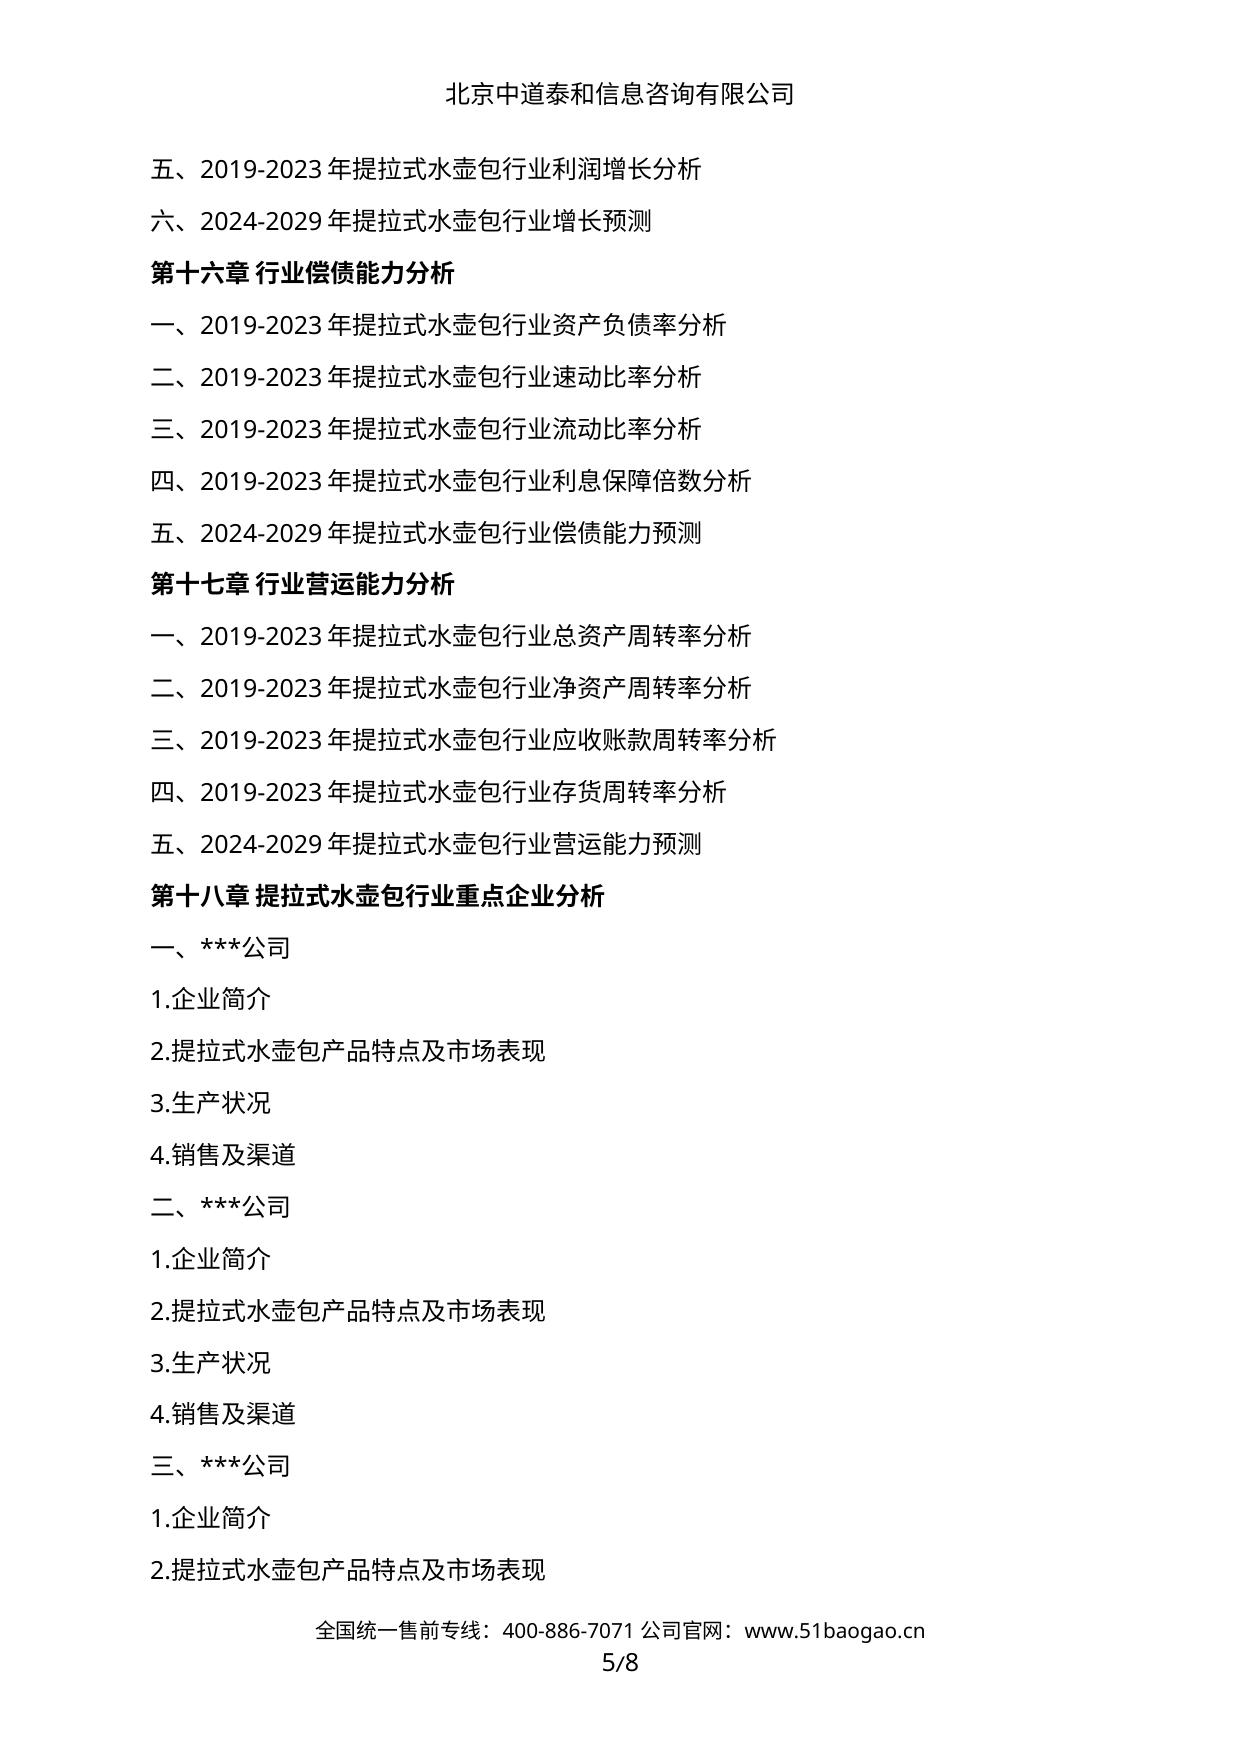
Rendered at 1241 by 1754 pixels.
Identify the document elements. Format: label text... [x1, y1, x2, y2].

text 2.提拉式水壶包产品特点及市场表现 [150, 1551, 1090, 1587]
text 四、2019-2023年提拉式水壶包行业利息保障倍数分析 [150, 461, 1090, 497]
text 1.企业简介 [150, 1239, 1090, 1276]
text 3.生产状况 [150, 1343, 1090, 1379]
text 2.提拉式水壶包产品特点及市场表现 [150, 1291, 1090, 1327]
text 3.生产状况 [150, 1084, 1090, 1120]
text 五、2024-2029年提拉式水壶包行业营运能力预测 [150, 824, 1090, 861]
text 4.销售及渠道 [150, 1395, 1090, 1431]
text 二、2019-2023年提拉式水壶包行业速动比率分析 [150, 357, 1090, 394]
text 四、2019-2023年提拉式水壶包行业存货周转率分析 [150, 772, 1090, 809]
text 一、***公司 [150, 928, 1090, 964]
text 三、2019-2023年提拉式水壶包行业流动比率分析 [150, 409, 1090, 446]
text 一、2019-2023年提拉式水壶包行业总资产周转率分析 [150, 617, 1090, 653]
text 2.提拉式水壶包产品特点及市场表现 [150, 1032, 1090, 1068]
text 五、2024-2029年提拉式水壶包行业偿债能力预测 [150, 513, 1090, 549]
text 三、***公司 [150, 1447, 1090, 1483]
text 1.企业简介 [150, 980, 1090, 1016]
text 五、2019-2023年提拉式水壶包行业利润增长分析 [150, 150, 1090, 186]
text 第十六章 行业偿债能力分析 [150, 254, 1090, 290]
text 第十七章 行业营运能力分析 [150, 565, 1090, 601]
text 1.企业简介 [150, 1499, 1090, 1535]
text 六、2024-2029年提拉式水壶包行业增长预测 [150, 202, 1090, 238]
text 第十八章 提拉式水壶包行业重点企业分析 [150, 876, 1090, 912]
text 一、2019-2023年提拉式水壶包行业资产负债率分析 [150, 306, 1090, 342]
text 二、***公司 [150, 1187, 1090, 1224]
text 二、2019-2023年提拉式水壶包行业净资产周转率分析 [150, 669, 1090, 705]
text 4.销售及渠道 [150, 1136, 1090, 1172]
text 三、2019-2023年提拉式水壶包行业应收账款周转率分析 [150, 721, 1090, 757]
